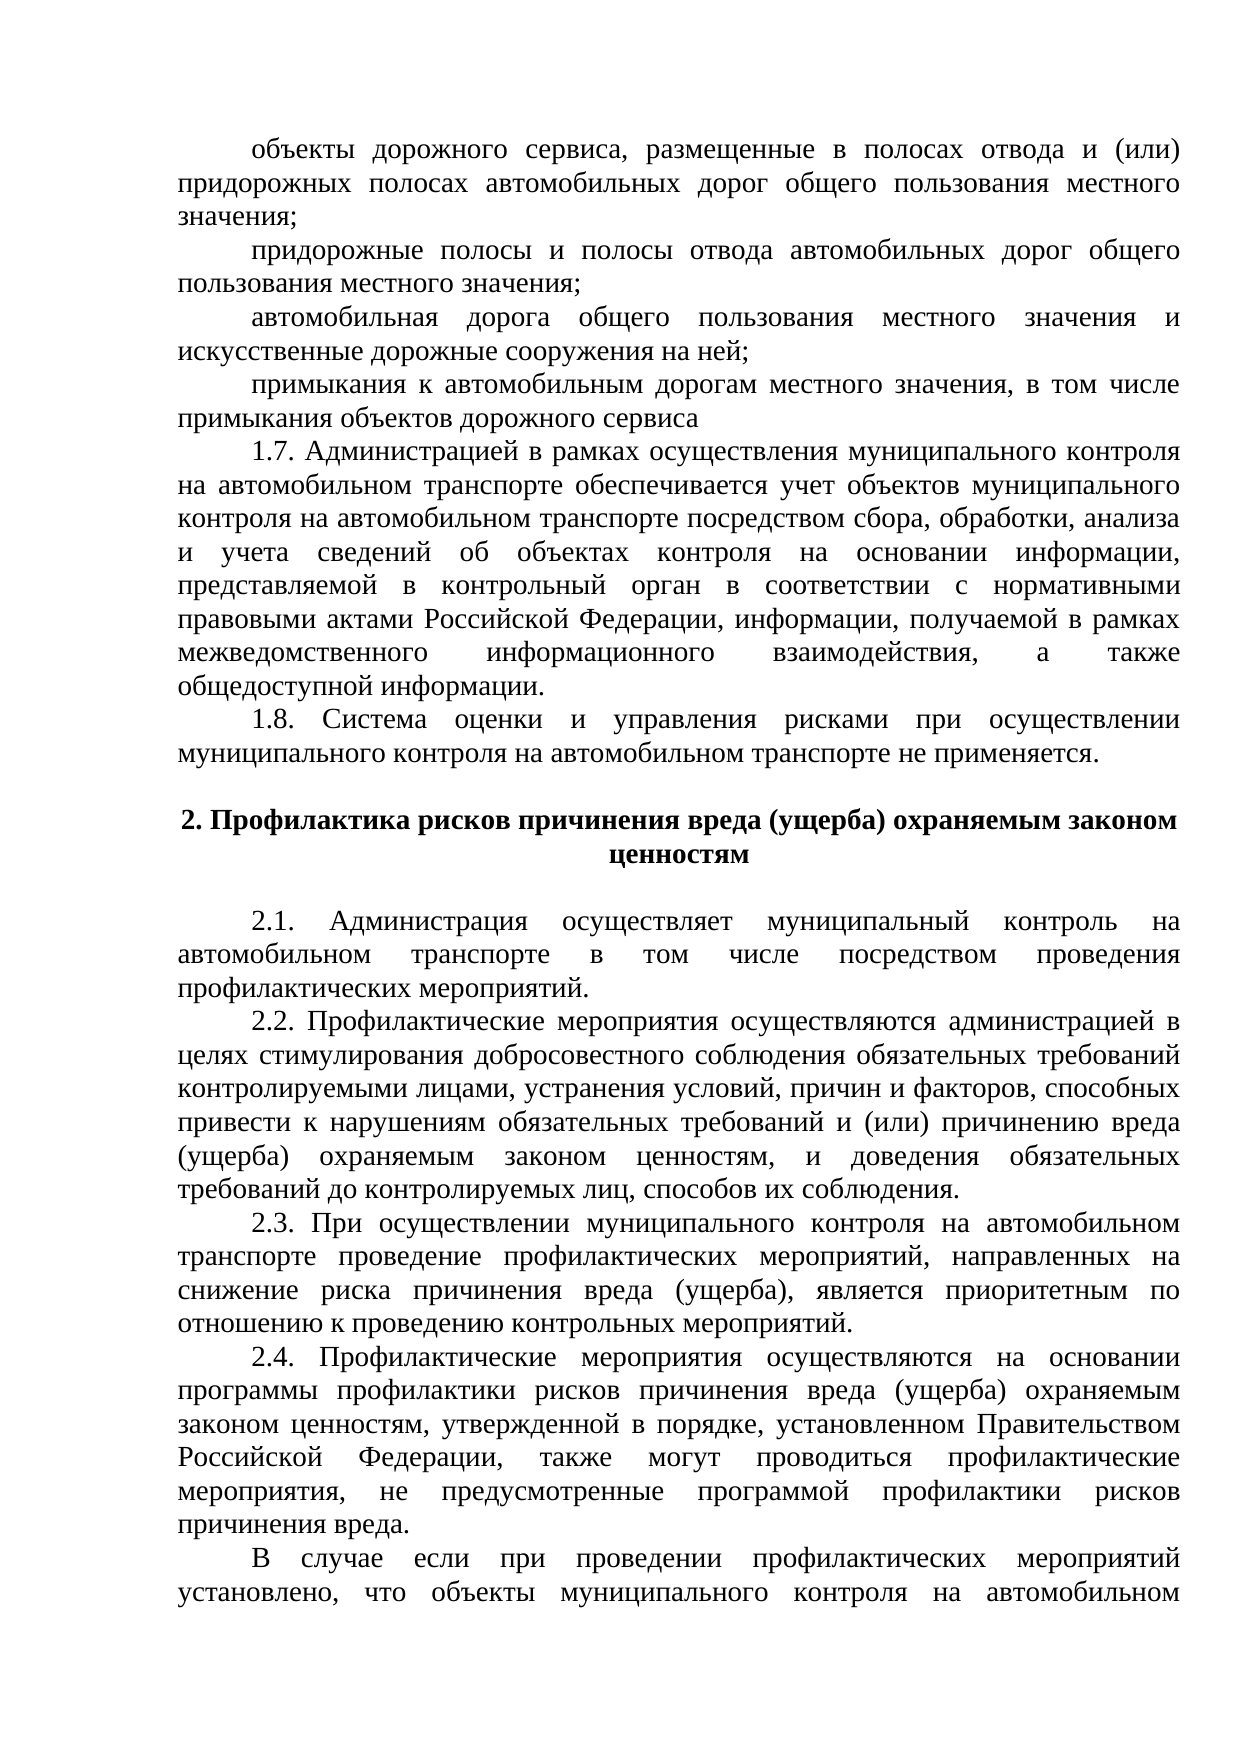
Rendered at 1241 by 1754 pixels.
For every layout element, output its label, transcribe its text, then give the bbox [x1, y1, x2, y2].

text 2.4. Профилактические мероприятия осуществляются на основании программы профилактики рисков причинения вреда (ущерба) охраняемым законом ценностям, утвержденной в порядке, установленном Правительством Российской Федерации, также могут проводиться профилактические мероприятия, не предусмотренные программой профилактики рисков причинения вреда. [177, 1339, 1181, 1540]
text придорожные полосы и полосы отвода автомобильных дорог общего пользования местного значения; [177, 232, 1181, 299]
text 1.8. Система оценки и управления рисками при осуществлении муниципального контроля на автомобильном транспорте не применяется. [177, 702, 1181, 769]
text объекты дорожного сервиса, размещенные в полосах отвода и (или) придорожных полосах автомобильных дорог общего пользования местного значения; [177, 131, 1181, 232]
text 2.1. Администрация осуществляет муниципальный контроль на автомобильном транспорте в том числе посредством проведения профилактических мероприятий. [177, 903, 1181, 1003]
text 2.3. При осуществлении муниципального контроля на автомобильном транспорте проведение профилактических мероприятий, направленных на снижение риска причинения вреда (ущерба), является приоритетным по отношению к проведению контрольных мероприятий. [177, 1205, 1181, 1339]
text примыкания к автомобильным дорогам местного значения, в том числе примыкания объектов дорожного сервиса [177, 366, 1181, 433]
text 1.7. Администрацией в рамках осуществления муниципального контроля на автомобильном транспорте обеспечивается учет объектов муниципального контроля на автомобильном транспорте посредством сбора, обработки, анализа и учета сведений об объектах контроля на основании информации, представляемой в контрольный орган в соответствии с нормативными правовыми актами Российской Федерации, информации, получаемой в рамках межведомственного информационного взаимодействия, а также общедоступной информации. [177, 433, 1181, 702]
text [177, 1540, 1181, 1607]
text 2. Профилактика рисков причинения вреда (ущерба) охраняемым законом ценностям [177, 802, 1181, 869]
text 2.2. Профилактические мероприятия осуществляются администрацией в целях стимулирования добросовестного соблюдения обязательных требований контролируемыми лицами, устранения условий, причин и факторов, способных привести к нарушениям обязательных требований и (или) причинению вреда (ущерба) охраняемым законом ценностям, и доведения обязательных требований до контролируемых лиц, способов их соблюдения. [177, 1003, 1181, 1205]
text автомобильная дорога общего пользования местного значения и искусственные дорожные сооружения на ней; [177, 299, 1181, 366]
